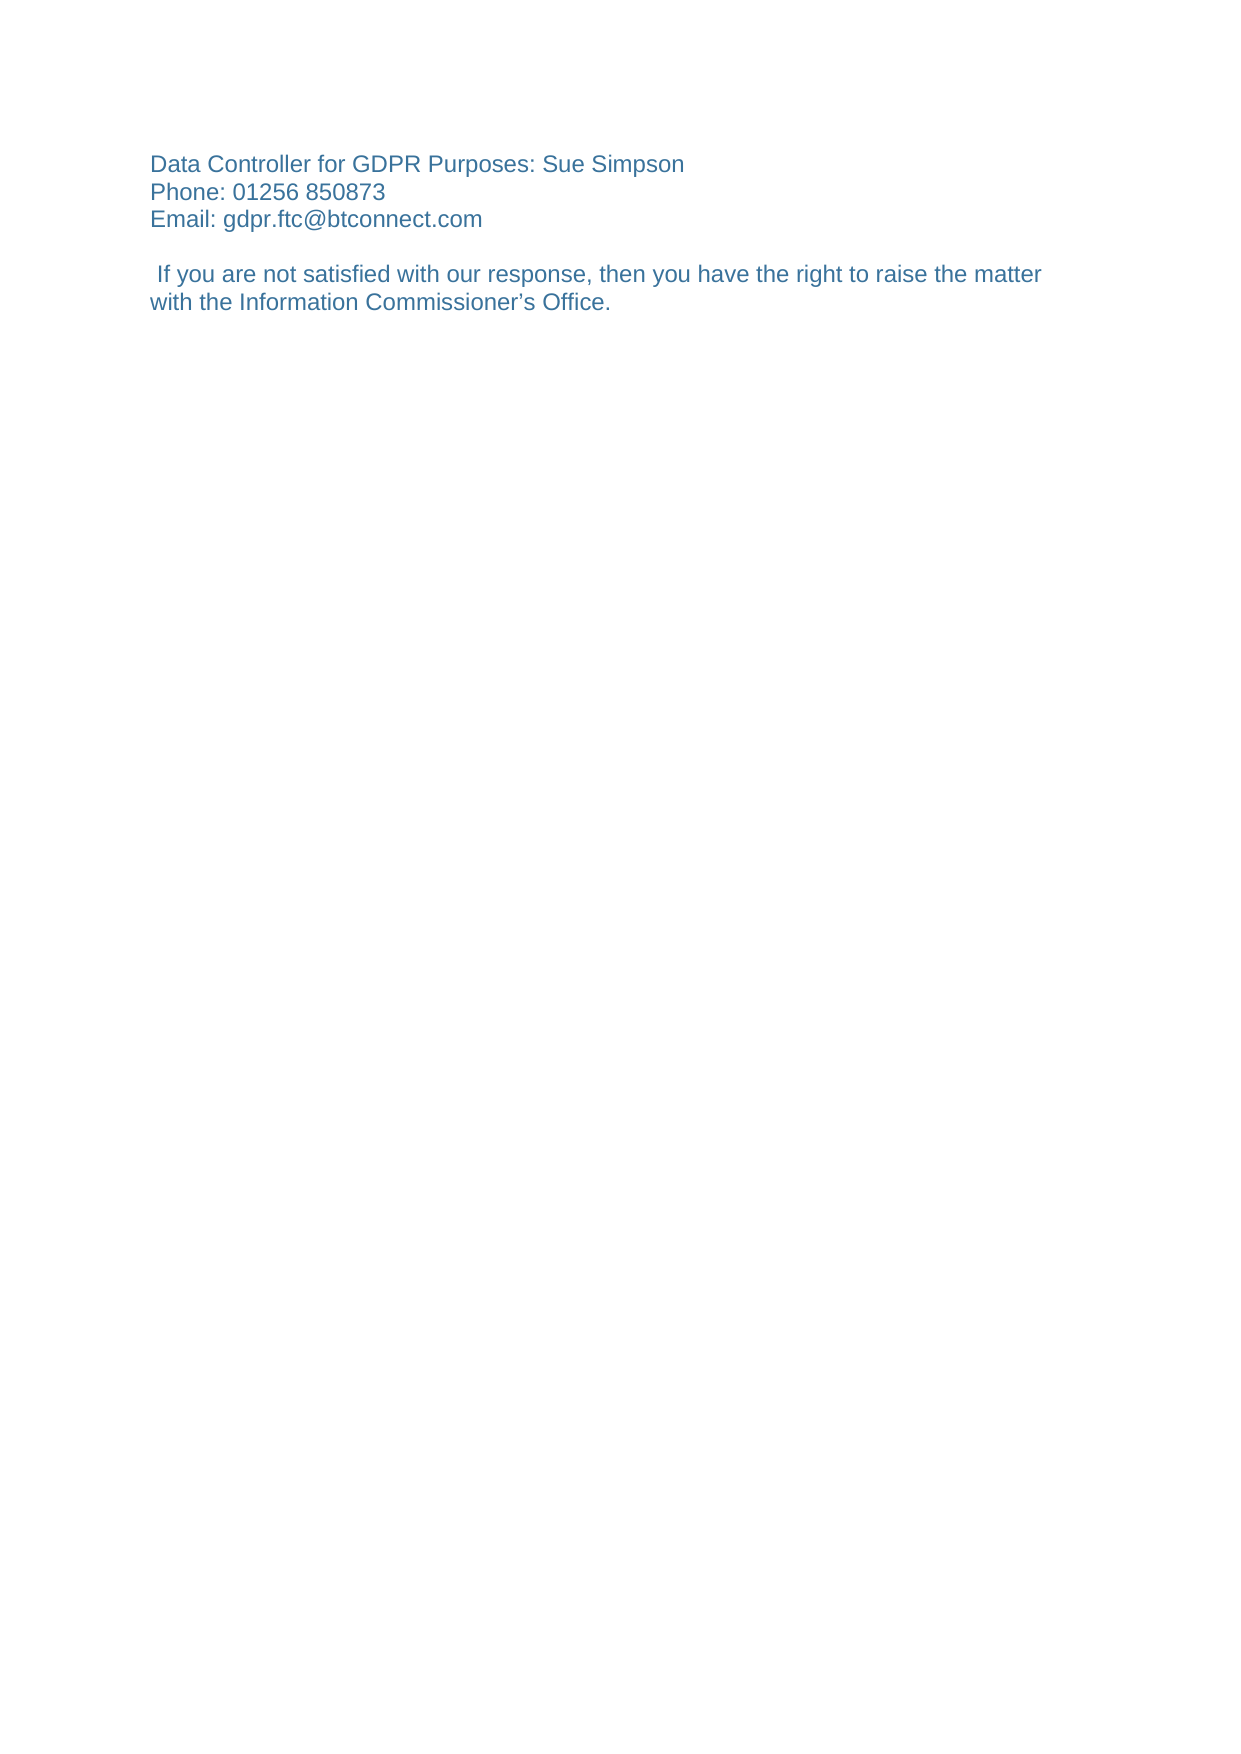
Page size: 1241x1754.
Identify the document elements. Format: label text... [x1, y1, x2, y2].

text Phone: 01256 850873 [150, 178, 1090, 205]
text Data Controller for GDPR Purposes: Sue Simpson [150, 150, 1090, 178]
text If you are not satisfied with our response, then you have the right to raise the matter with the Information Commissioner’s Office. [150, 260, 1090, 316]
text Email: gdpr.ftc@btconnect.com [150, 205, 1090, 233]
